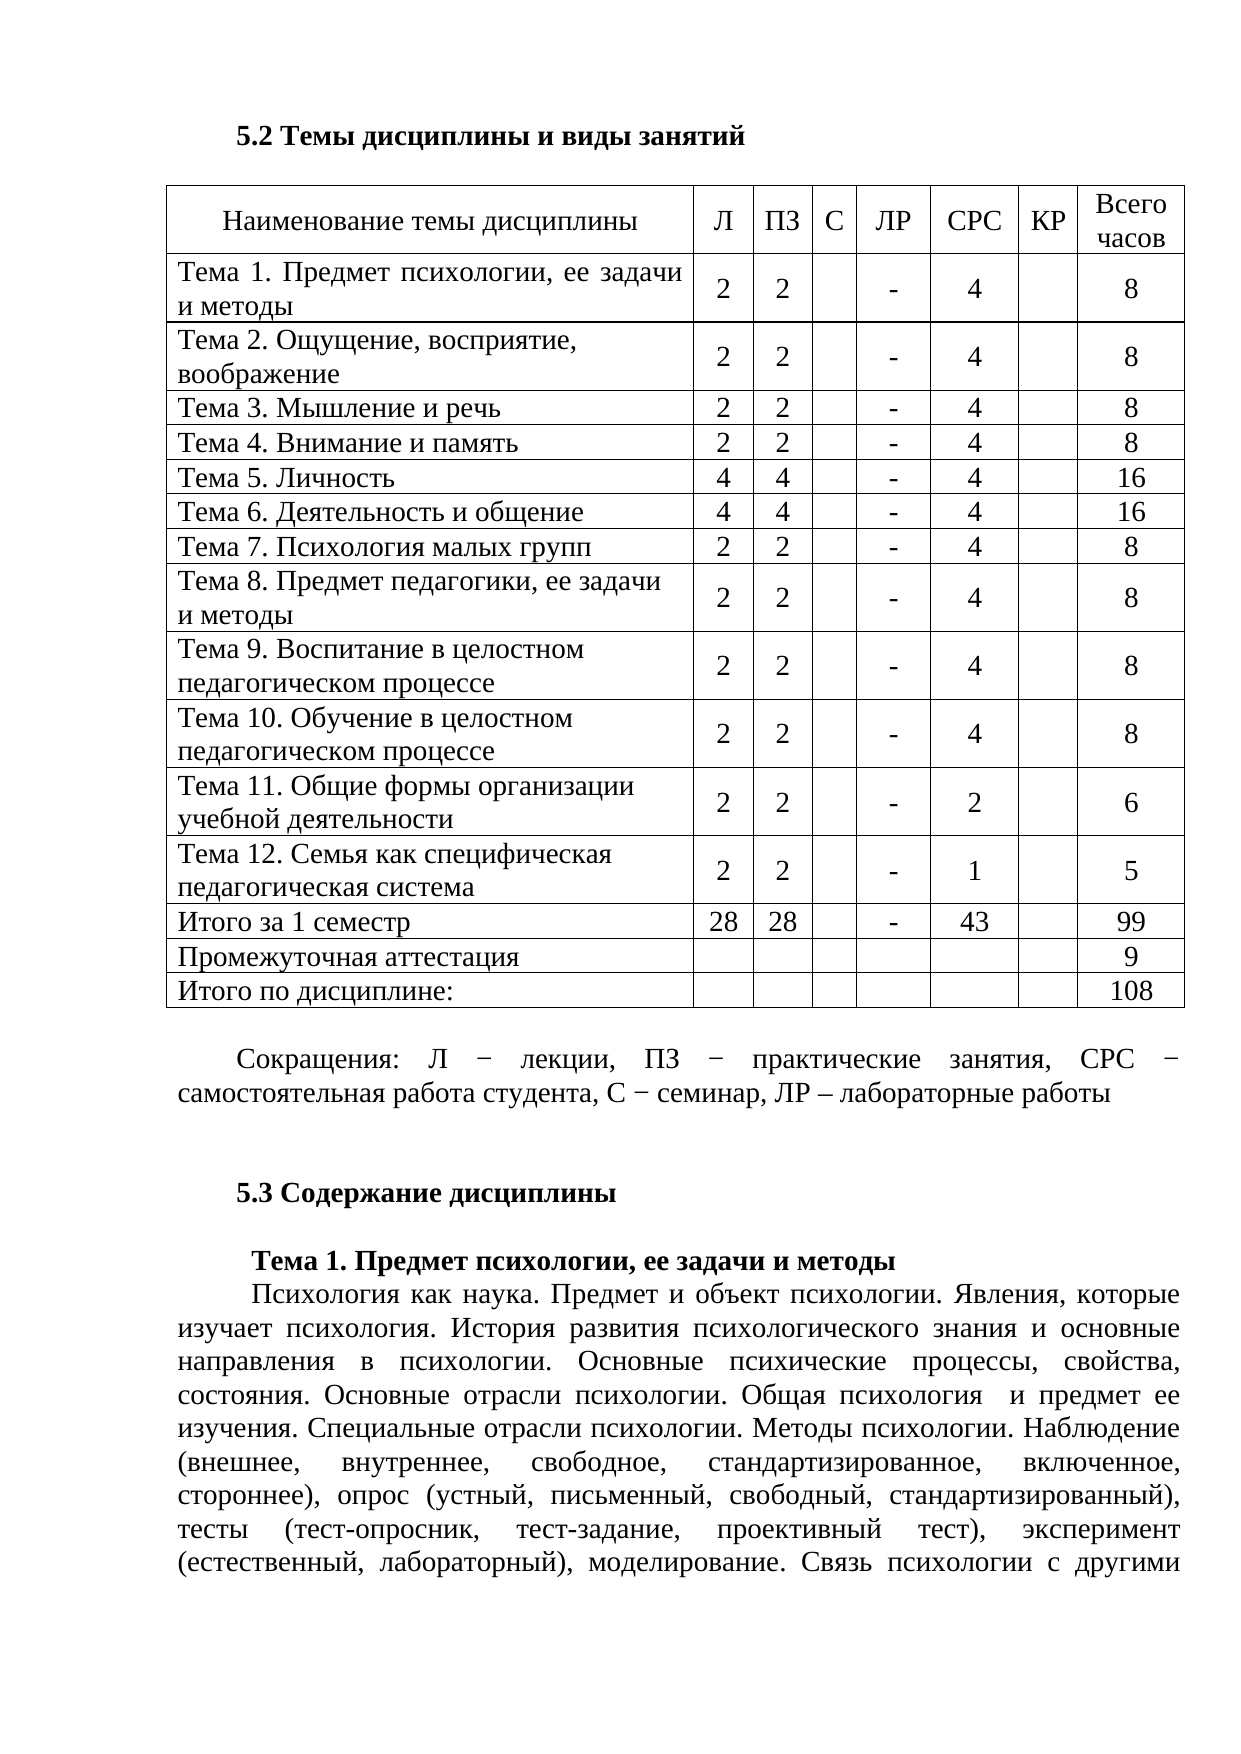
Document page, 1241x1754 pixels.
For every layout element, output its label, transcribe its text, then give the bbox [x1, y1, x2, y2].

table_cell Тема 6. Деятельность и общение [167, 494, 693, 528]
table_cell Итого за 1 семестр [167, 904, 693, 938]
table_cell - [857, 460, 930, 493]
table_cell 2 [694, 836, 753, 903]
table_cell 2 [754, 836, 812, 903]
table_cell [694, 973, 753, 1007]
table_cell [1019, 904, 1077, 938]
table_cell 2 [754, 564, 812, 631]
table_cell [813, 939, 856, 972]
text 5.2 Темы дисциплины и виды занятий [177, 118, 1181, 152]
table_cell 8 [1078, 529, 1184, 562]
table_cell 9 [1078, 939, 1184, 972]
table_cell [931, 973, 1018, 1007]
table_cell Тема 4. Внимание и память [167, 425, 693, 459]
table_cell 8 [1078, 564, 1184, 631]
table_cell [813, 254, 856, 321]
table_header ЛР [857, 186, 930, 253]
table_cell 8 [1078, 254, 1184, 321]
table_header ПЗ [754, 186, 812, 253]
text Тема 1. Предмет психологии, ее задачи и методы [177, 1243, 1181, 1276]
table_cell [813, 768, 856, 835]
table_cell [813, 494, 856, 528]
text 5.3 Содержание дисциплины [177, 1176, 1181, 1209]
table_cell [1019, 836, 1077, 903]
table_cell [931, 939, 1018, 972]
table_cell - [857, 904, 930, 938]
table_cell 2 [694, 529, 753, 562]
table_cell 4 [931, 460, 1018, 493]
table_cell 2 [694, 564, 753, 631]
table_cell [1019, 494, 1077, 528]
table_cell - [857, 700, 930, 767]
table_cell [1019, 700, 1077, 767]
table_cell Тема 10. Обучение в целостном педагогическом процессе [167, 700, 693, 767]
table_cell [1019, 939, 1077, 972]
table_header Л [694, 186, 753, 253]
table_cell [813, 460, 856, 493]
table_cell - [857, 494, 930, 528]
table_cell [813, 323, 856, 389]
table_cell [857, 939, 930, 972]
text Сокращения: Л − лекции, ПЗ − практические занятия, СРС − самостоятельная работа студента, С − семинар, ЛР – лабораторные работы [177, 1041, 1181, 1108]
table_cell Тема 8. Предмет педагогики, ее задачи и методы [167, 564, 693, 631]
table_cell 2 [754, 700, 812, 767]
table_cell [1019, 973, 1077, 1007]
table_cell 2 [694, 632, 753, 699]
table_cell 2 [754, 768, 812, 835]
table_cell 4 [931, 632, 1018, 699]
table_cell 43 [931, 904, 1018, 938]
table_cell [1019, 768, 1077, 835]
table_cell [813, 973, 856, 1007]
table_cell 28 [694, 904, 753, 938]
table_cell 6 [1078, 768, 1184, 835]
table_cell 2 [694, 700, 753, 767]
table_cell Тема 5. Личность [167, 460, 693, 493]
table_cell [754, 939, 812, 972]
table_cell 108 [1078, 973, 1184, 1007]
table_cell 8 [1078, 323, 1184, 389]
table_cell [1019, 529, 1077, 562]
table_cell - [857, 391, 930, 424]
table_cell 28 [754, 904, 812, 938]
table_cell [694, 939, 753, 972]
table_cell 2 [694, 768, 753, 835]
table_cell 4 [754, 460, 812, 493]
table_cell [813, 836, 856, 903]
table_cell Итого по дисциплине: [167, 973, 693, 1007]
table_cell 8 [1078, 700, 1184, 767]
table_cell 4 [931, 254, 1018, 321]
table_cell 2 [754, 323, 812, 389]
table_cell 4 [694, 460, 753, 493]
table_cell [813, 425, 856, 459]
table_cell - [857, 529, 930, 562]
table_cell 4 [931, 425, 1018, 459]
table_cell 4 [931, 323, 1018, 389]
table_cell 2 [694, 391, 753, 424]
table_cell Тема 12. Семья как специфическая педагогическая система [167, 836, 693, 903]
table_cell [1019, 564, 1077, 631]
table_cell 4 [931, 564, 1018, 631]
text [177, 1276, 1181, 1578]
table_cell Промежуточная аттестация [167, 939, 693, 972]
table_cell 2 [754, 425, 812, 459]
table_cell 2 [754, 529, 812, 562]
table_cell 2 [754, 632, 812, 699]
table_cell 99 [1078, 904, 1184, 938]
table_cell - [857, 768, 930, 835]
table_cell [1019, 254, 1077, 321]
table_cell Тема 7. Психология малых групп [167, 529, 693, 562]
table_cell 2 [754, 391, 812, 424]
table_header КР [1019, 186, 1077, 253]
table_cell [1019, 323, 1077, 389]
table_cell 2 [694, 323, 753, 389]
table_cell 8 [1078, 425, 1184, 459]
table_cell Тема 2. Ощущение, восприятие, воображение [167, 323, 693, 389]
table_cell Тема 9. Воспитание в целостном педагогическом процессе [167, 632, 693, 699]
table_cell 8 [1078, 632, 1184, 699]
table_header Наименование темы дисциплины [167, 186, 693, 253]
table_cell - [857, 632, 930, 699]
table_header Всего часов [1078, 186, 1184, 253]
table_cell [813, 564, 856, 631]
table_cell 4 [931, 529, 1018, 562]
table_cell [1019, 632, 1077, 699]
table_cell [813, 529, 856, 562]
table_cell 2 [931, 768, 1018, 835]
table_cell 5 [1078, 836, 1184, 903]
table_cell 4 [694, 494, 753, 528]
table_cell Тема 1. Предмет психологии, ее задачи и методы [167, 254, 693, 321]
table_cell [857, 973, 930, 1007]
table_cell [1019, 460, 1077, 493]
table_cell [813, 632, 856, 699]
table_cell Тема 3. Мышление и речь [167, 391, 693, 424]
table_cell 2 [694, 254, 753, 321]
table_cell 4 [931, 700, 1018, 767]
table_cell 2 [694, 425, 753, 459]
table_cell [1019, 425, 1077, 459]
table_cell 2 [754, 254, 812, 321]
table_cell - [857, 564, 930, 631]
table_header С [813, 186, 856, 253]
table_cell [754, 973, 812, 1007]
table_cell 4 [754, 494, 812, 528]
table_cell - [857, 425, 930, 459]
table_cell Тема 11. Общие формы организации учебной деятельности [167, 768, 693, 835]
table_cell - [857, 323, 930, 389]
table_cell 4 [931, 391, 1018, 424]
table_cell - [857, 836, 930, 903]
table_cell - [857, 254, 930, 321]
table_cell 4 [931, 494, 1018, 528]
table_cell 1 [931, 836, 1018, 903]
table_cell [813, 391, 856, 424]
table_cell [1019, 391, 1077, 424]
table_cell 8 [1078, 391, 1184, 424]
table_cell 16 [1078, 494, 1184, 528]
table_cell 16 [1078, 460, 1184, 493]
table_cell [813, 700, 856, 767]
table_cell [813, 904, 856, 938]
table_header СРС [931, 186, 1018, 253]
